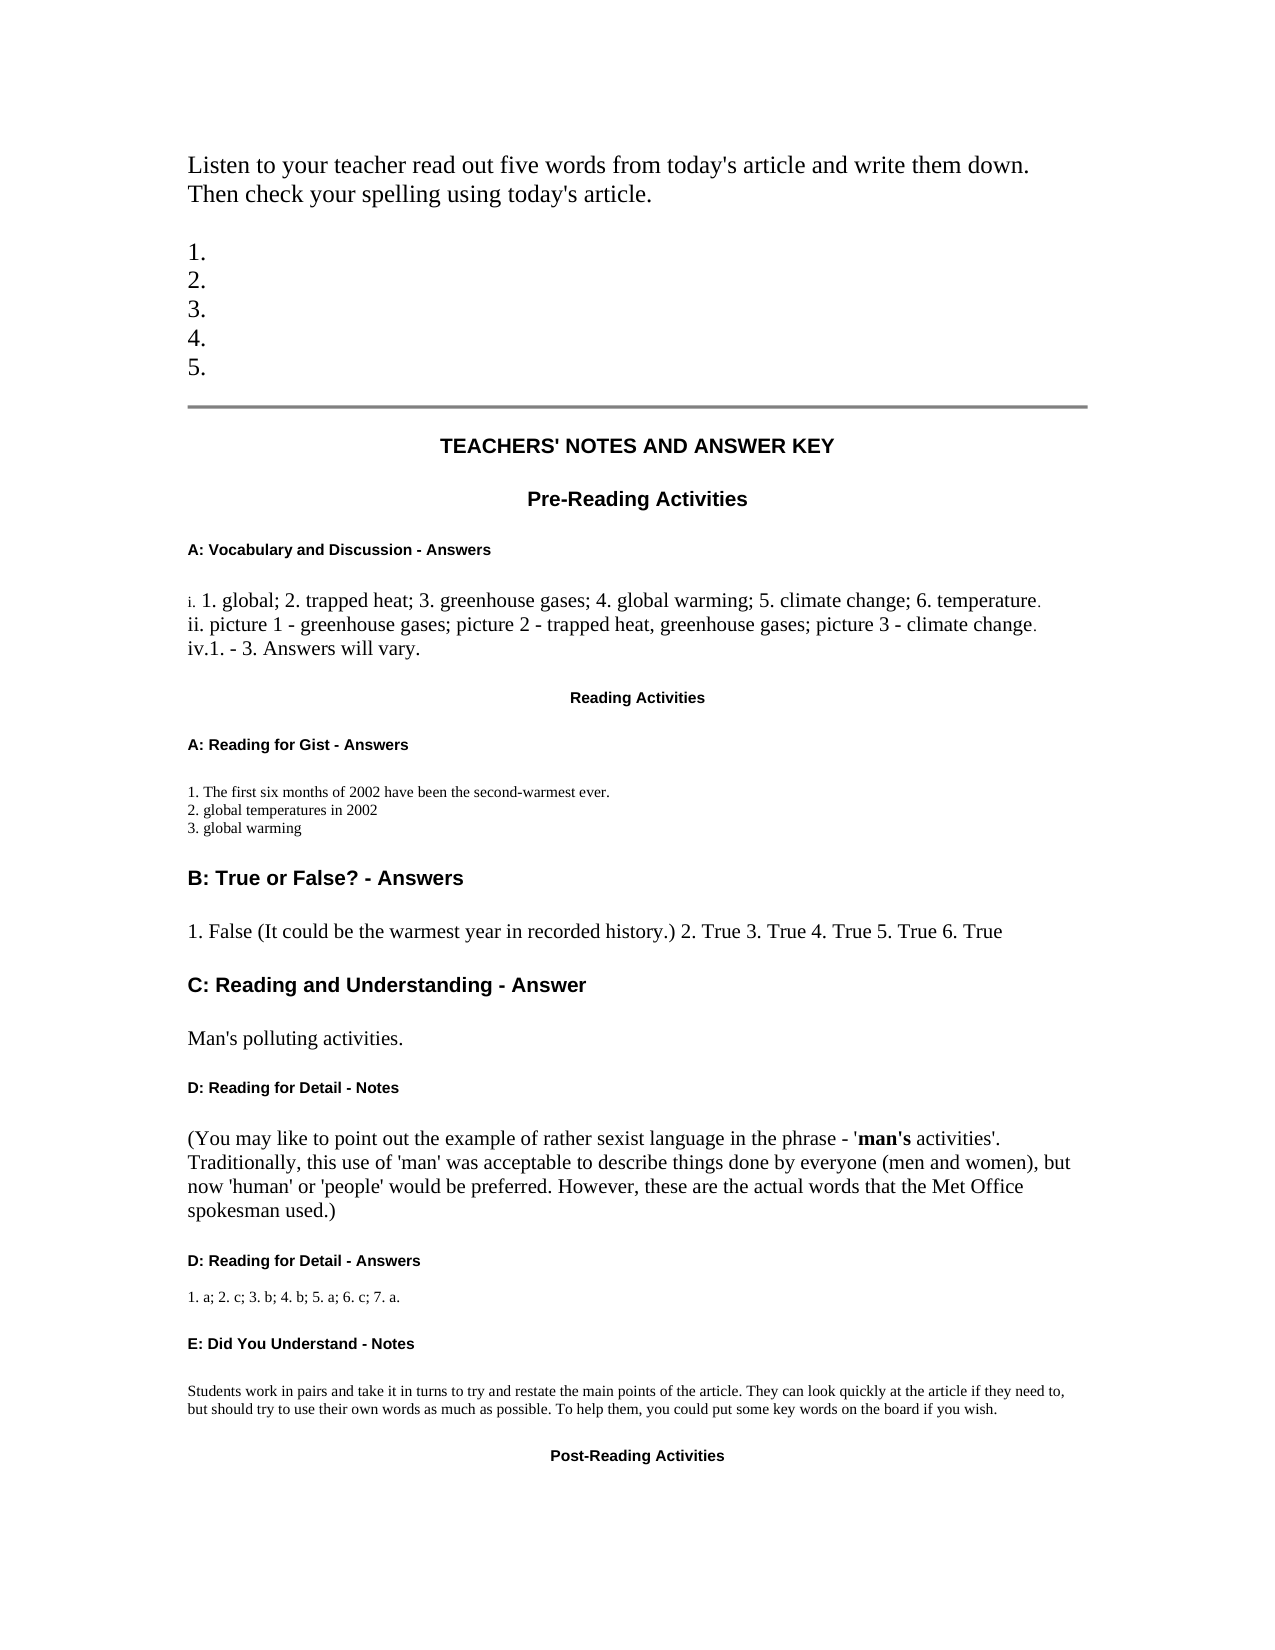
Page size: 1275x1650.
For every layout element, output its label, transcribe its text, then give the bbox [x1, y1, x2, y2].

text B: True or False? - Answers [187, 866, 1087, 890]
text i. 1. global; 2. trapped heat; 3. greenhouse gases; 4. global warming; 5. climate change; 6. temperature. ii. picture 1 - greenhouse gases; picture 2 - trapped heat, greenhouse gases; picture 3 - climate change. iv.1. - 3. Answers will vary. [187, 588, 1087, 660]
text 1. 2. 3. 4. 5. [187, 237, 1087, 380]
text Listen to your teacher read out five words from today's article and write them down. Then check your spelling using today's article. [187, 150, 1087, 207]
text TEACHERS' NOTES AND ANSWER KEY [187, 434, 1087, 458]
text C: Reading and Understanding - Answer [187, 973, 1087, 997]
text Reading Activities [187, 689, 1087, 707]
text Pre-Reading Activities [187, 487, 1087, 511]
text A: Reading for Gist - Answers [187, 736, 1087, 754]
text Post-Reading Activities [187, 1447, 1087, 1465]
text (You may like to point out the example of rather sexist language in the phrase - 'man's activities'. Traditionally, this use of 'man' was acceptable to describe things done by everyone (men and women), but now 'human' or 'people' would be preferred. However, these are the actual words that the Met Office spokesman used.) [187, 1126, 1087, 1222]
text A: Vocabulary and Discussion - Answers [187, 540, 1087, 558]
text E: Did You Understand - Notes [187, 1334, 1087, 1353]
text 1. The first six months of 2002 have been the second-warmest ever. 2. global temperatures in 2002 3. global warming [187, 783, 1087, 837]
text 1. False (It could be the warmest year in recorded history.) 2. True 3. True 4. True 5. True 6. True [187, 919, 1087, 943]
text D: Reading for Detail - Notes [187, 1079, 1087, 1097]
text Students work in pairs and take it in turns to try and restate the main points of the article. They can look quickly at the article if they need to, but should try to use their own words as much as possible. To help them, you could put some key words on the board if you wish. [187, 1382, 1087, 1418]
text Man's polluting activities. [187, 1026, 1087, 1050]
text D: Reading for Detail - Answers 1. a; 2. c; 3. b; 4. b; 5. a; 6. c; 7. a. [187, 1252, 1087, 1305]
